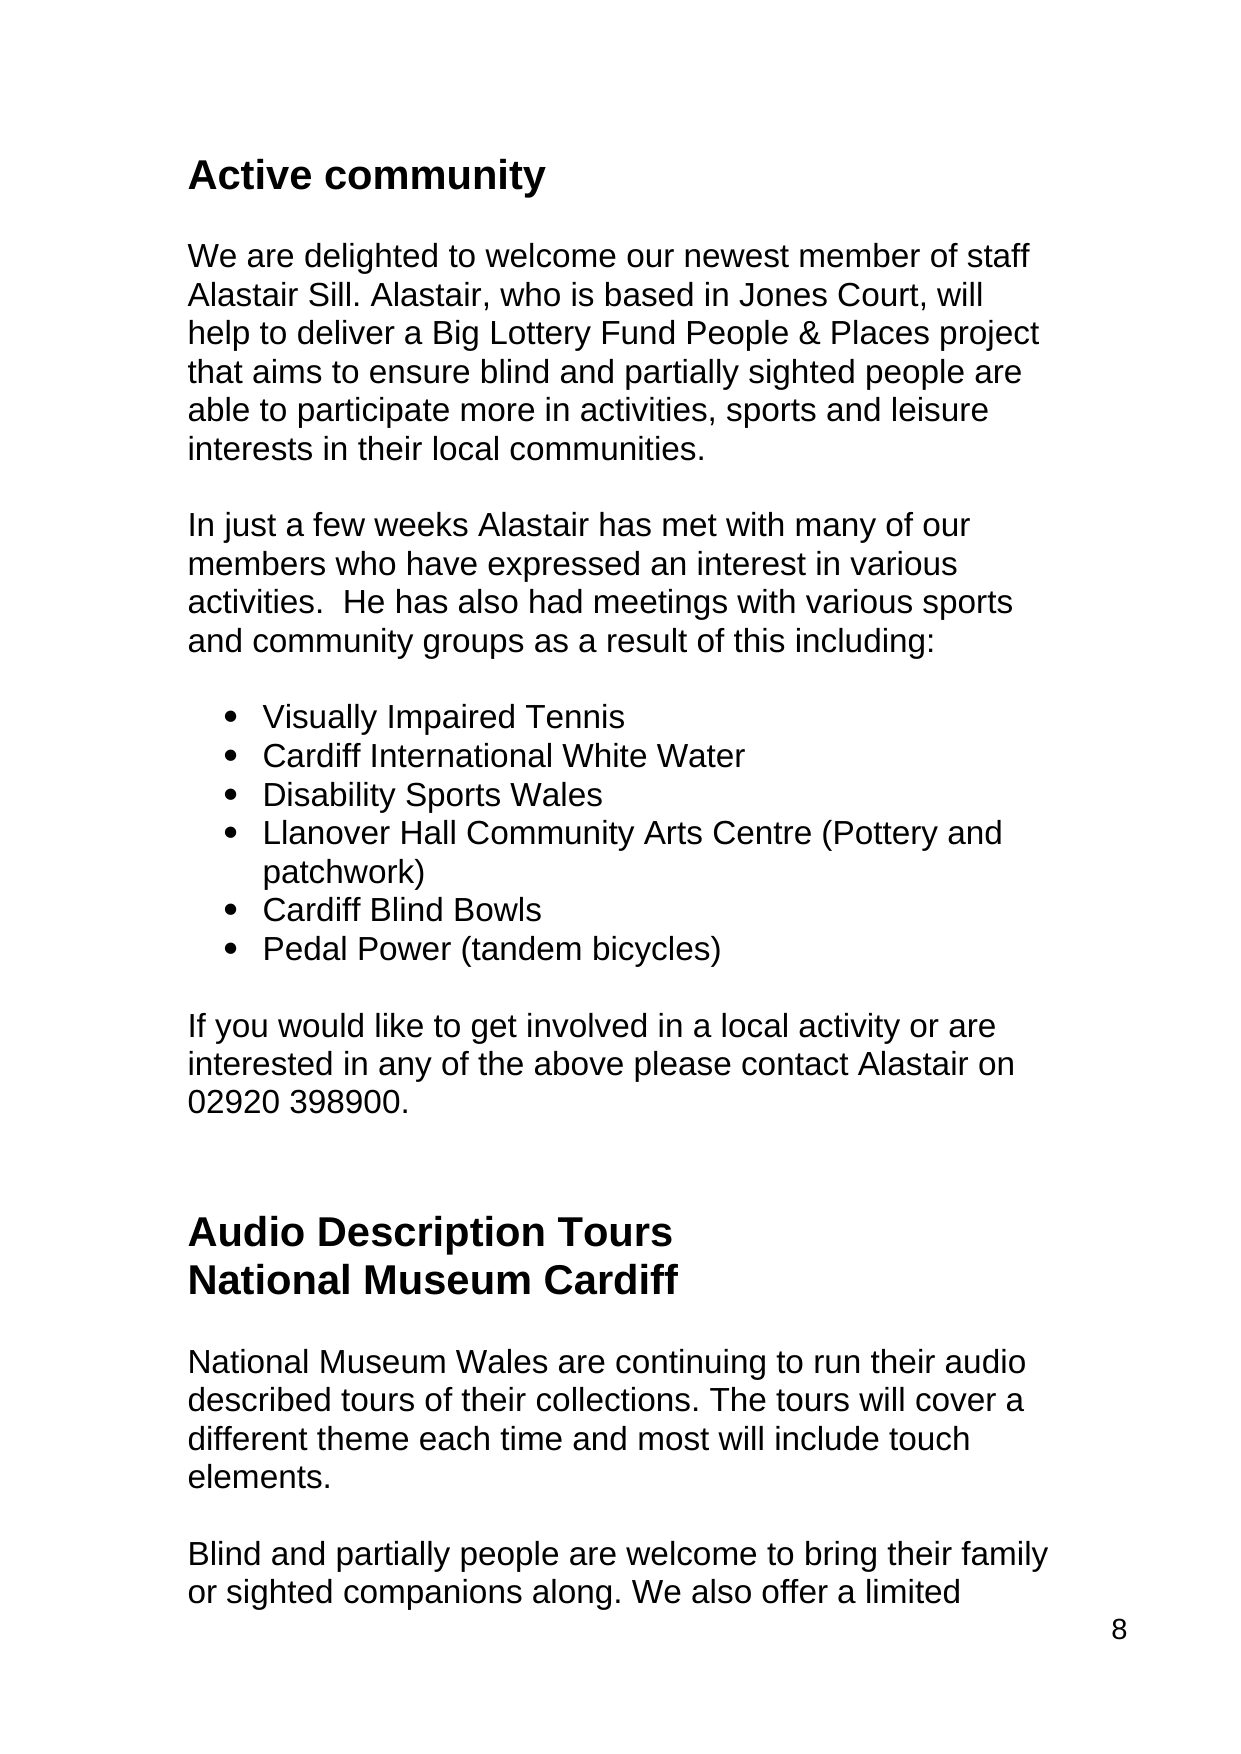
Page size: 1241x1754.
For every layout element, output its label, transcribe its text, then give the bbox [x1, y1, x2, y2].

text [187, 1534, 1053, 1611]
list Disability Sports Wales [225, 775, 1053, 813]
subtitle Audio Description Tours [187, 1207, 1053, 1255]
text If you would like to get involved in a local activity or are interested in any of the above please contact Alastair on 02920 398900. [187, 1006, 1053, 1121]
list Pedal Power (tandem bicycles) [225, 929, 1053, 967]
text In just a few weeks Alastair has met with many of our members who have expressed an interest in various activities. He has also had meetings with various sports and community groups as a result of this including: [187, 505, 1053, 659]
list Cardiff Blind Bowls [225, 890, 1053, 929]
list Llanover Hall Community Arts Centre (Pottery and patchwork) [225, 813, 1053, 890]
subtitle National Museum Cardiff [187, 1255, 1053, 1303]
list Cardiff International White Water [225, 736, 1053, 775]
text National Museum Wales are continuing to run their audio described tours of their collections. The tours will cover a different theme each time and most will include touch elements. [187, 1342, 1053, 1495]
text We are delighted to welcome our newest member of staff Alastair Sill. Alastair, who is based in Jones Court, will help to deliver a Big Lottery Fund People & Places project that aims to ensure blind and partially sighted people are able to participate more in activities, sports and leisure interests in their local communities. [187, 236, 1053, 467]
subtitle Active community [187, 150, 1053, 198]
list Visually Impaired Tennis [225, 698, 1053, 736]
